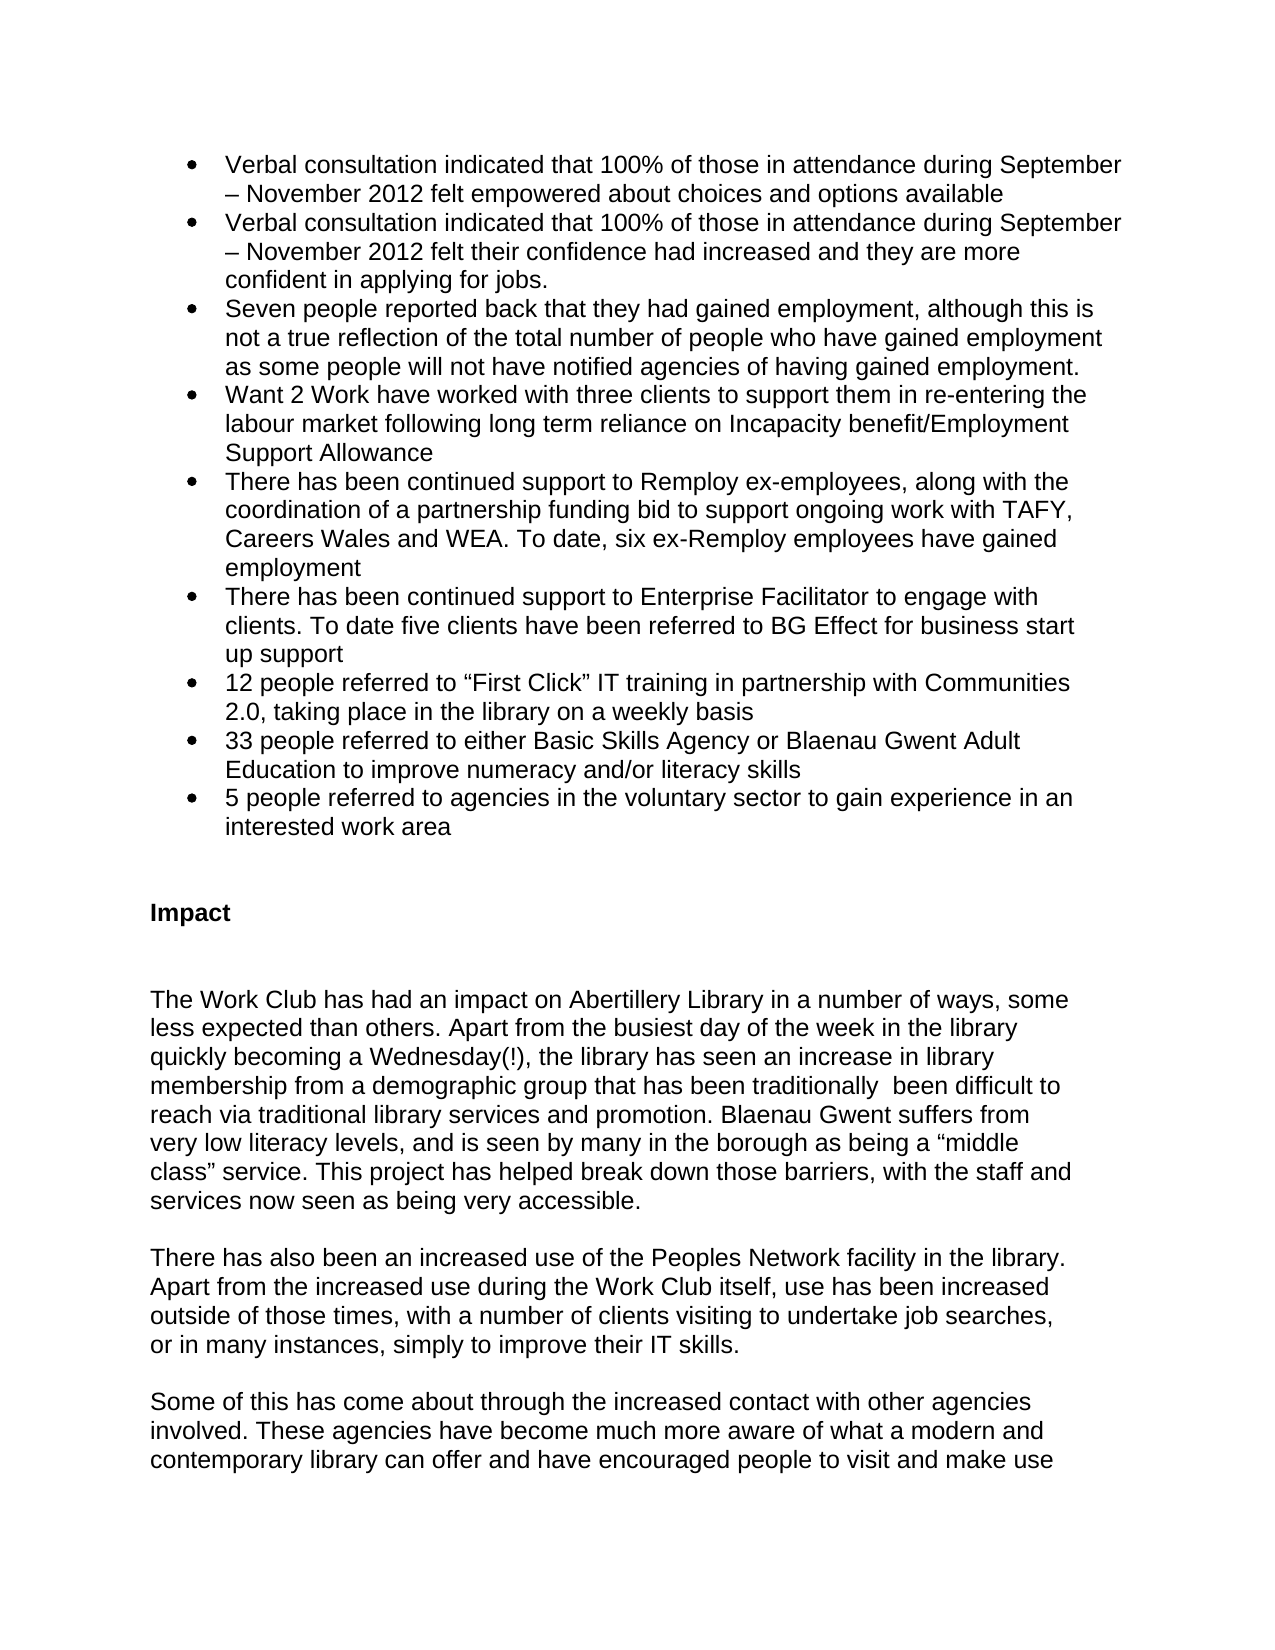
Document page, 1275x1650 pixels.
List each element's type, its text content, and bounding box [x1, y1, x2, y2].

list 5 people referred to agencies in the voluntary sector to gain experience in an interested work area [187, 783, 1077, 841]
list 12 people referred to “First Click” IT training in partnership with Communities 2.0, taking place in the library on a weekly basis [187, 668, 1077, 726]
list There has been continued support to Enterprise Facilitator to engage with clients. To date five clients have been referred to BG Effect for business start up support [187, 582, 1077, 668]
list Seven people reported back that they had gained employment, although this is not a true reflection of the total number of people who have gained employment as some people will not have notified agencies of having gained employment. [187, 294, 1125, 380]
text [150, 1387, 1077, 1473]
list Verbal consultation indicated that 100% of those in attendance during September – November 2012 felt their confidence had increased and they are more confident in applying for jobs. [187, 208, 1125, 294]
text Impact [150, 898, 1077, 927]
text The Work Club has had an impact on Abertillery Library in a number of ways, some less expected than others. Apart from the busiest day of the week in the library quickly becoming a Wednesday(!), the library has seen an increase in library membership from a demographic group that has been traditionally been difficult to reach via traditional library services and promotion. Blaenau Gwent suffers from very low literacy levels, and is seen by many in the borough as being a “middle class” service. This project has helped break down those barriers, with the staff and services now seen as being very accessible. [150, 985, 1077, 1215]
text There has also been an increased use of the Peoples Network facility in the library. Apart from the increased use during the Work Club itself, use has been increased outside of those times, with a number of clients visiting to undertake job searches, or in many instances, simply to improve their IT skills. [150, 1243, 1077, 1358]
list 33 people referred to either Basic Skills Agency or Blaenau Gwent Adult Education to improve numeracy and/or literacy skills [187, 726, 1077, 783]
list There has been continued support to Remploy ex-employees, along with the coordination of a partnership funding bid to support ongoing work with TAFY, Careers Wales and WEA. To date, six ex-Remploy employees have gained employment [187, 467, 1077, 582]
list Verbal consultation indicated that 100% of those in attendance during September – November 2012 felt empowered about choices and options available [187, 150, 1125, 208]
list Want 2 Work have worked with three clients to support them in re-entering the labour market following long term reliance on Incapacity benefit/Employment Support Allowance [187, 380, 1125, 467]
